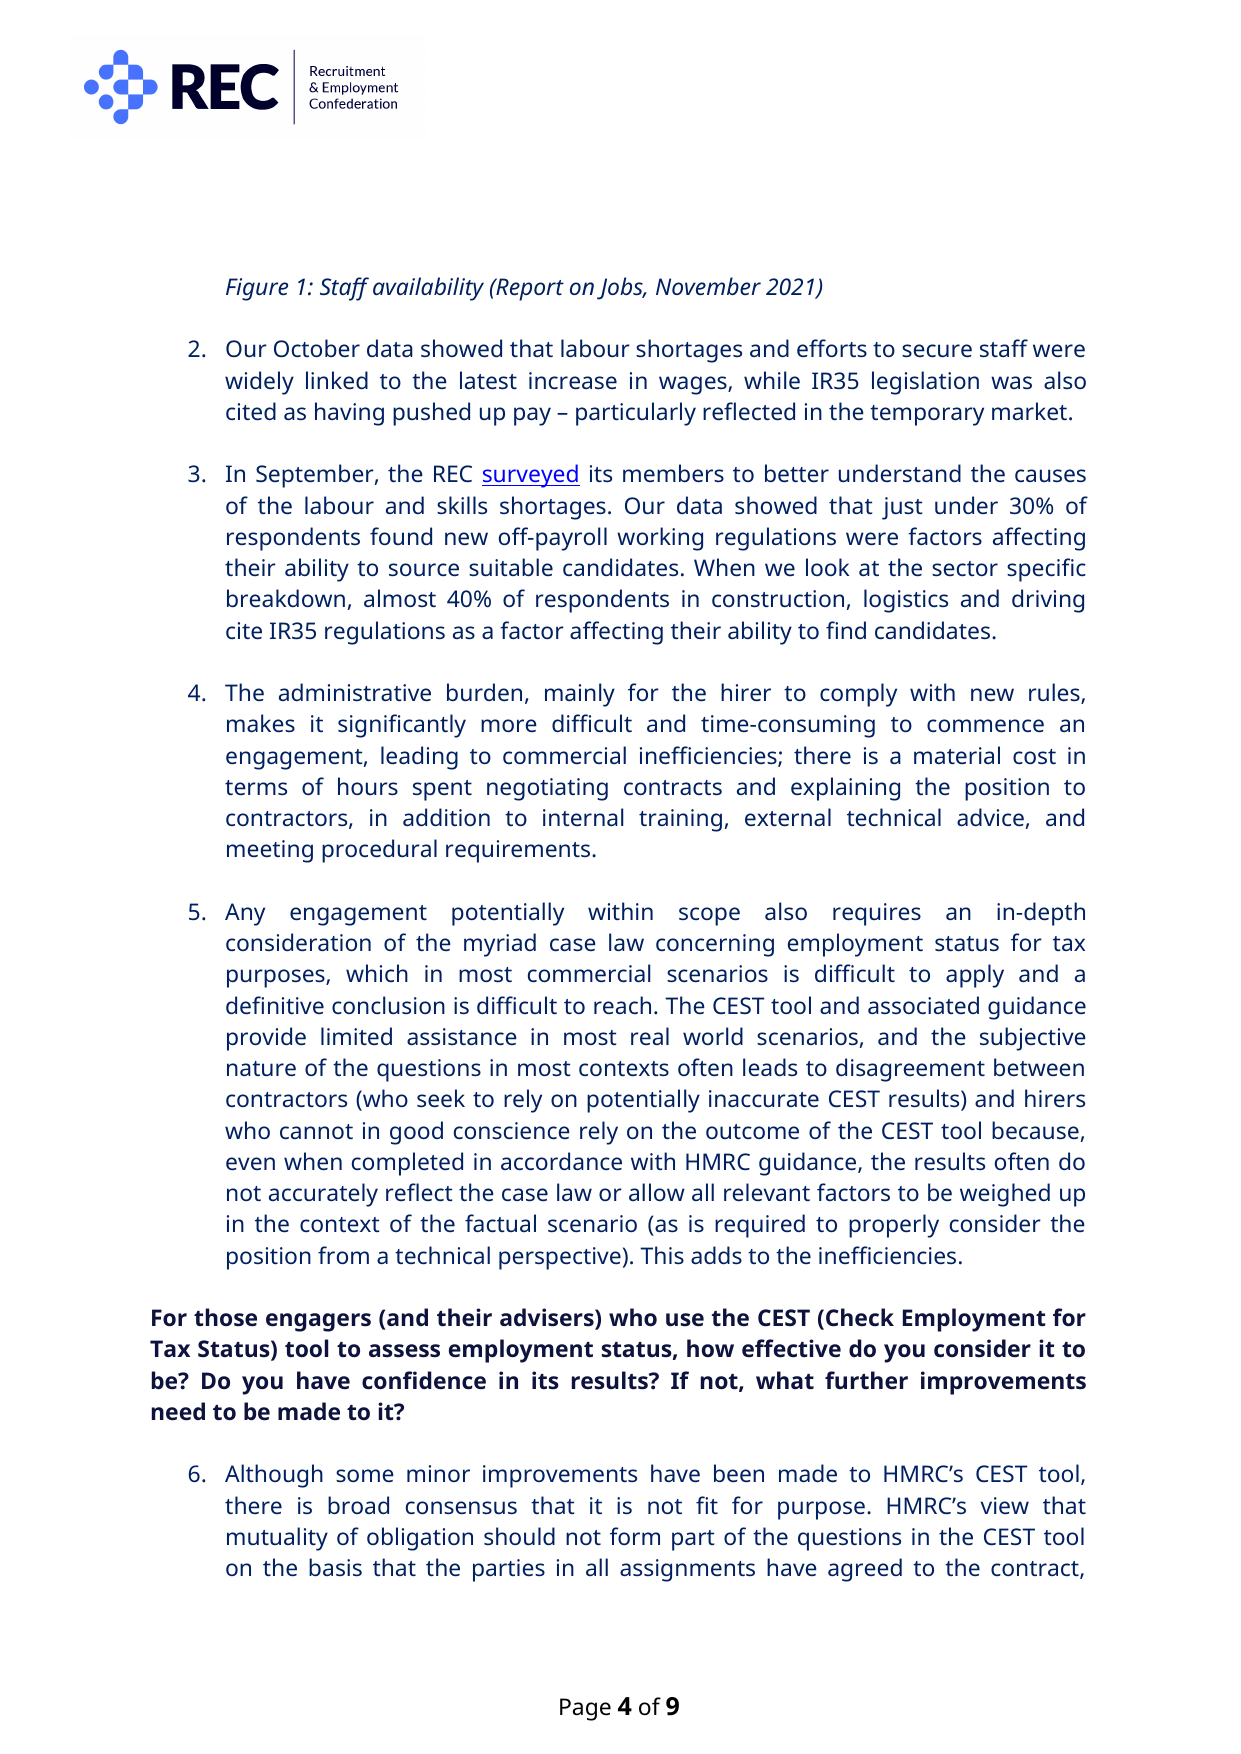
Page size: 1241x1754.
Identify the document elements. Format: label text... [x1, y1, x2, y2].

list In September, the REC surveyed its members to better understand the causes of the labour and skills shortages. Our data showed that just under 30% of respondents found new off-payroll working regulations were factors affecting their ability to source suitable candidates. When we look at the sector specific breakdown, almost 40% of respondents in construction, logistics and driving cite IR35 regulations as a factor affecting their ability to find candidates. [187, 458, 1087, 646]
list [187, 1458, 1087, 1583]
list Any engagement potentially within scope also requires an in-depth consideration of the myriad case law concerning employment status for tax purposes, which in most commercial scenarios is difficult to apply and a definitive conclusion is difficult to reach. The CEST tool and associated guidance provide limited assistance in most real world scenarios, and the subjective nature of the questions in most contexts often leads to disagreement between contractors (who seek to rely on potentially inaccurate CEST results) and hirers who cannot in good conscience rely on the outcome of the CEST tool because, even when completed in accordance with HMRC guidance, the results often do not accurately reflect the case law or allow all relevant factors to be weighed up in the context of the factual scenario (as is required to properly consider the position from a technical perspective). This adds to the inefficiencies. [187, 896, 1087, 1271]
list Figure 1: Staff availability (Report on Jobs, November 2021) [225, 271, 1087, 302]
list The administrative burden, mainly for the hirer to comply with new rules, makes it significantly more difficult and time-consuming to commence an engagement, leading to commercial inefficiencies; there is a material cost in terms of hours spent negotiating contracts and explaining the position to contractors, in addition to internal training, external technical advice, and meeting procedural requirements. [187, 677, 1087, 865]
picture [69, 35, 426, 139]
text For those engagers (and their advisers) who use the CEST (Check Employment for Tax Status) tool to assess employment status, how effective do you consider it to be? Do you have confidence in its results? If not, what further improvements need to be made to it? [150, 1302, 1087, 1427]
list Our October data showed that labour shortages and efforts to secure staff were widely linked to the latest increase in wages, while IR35 legislation was also cited as having pushed up pay – particularly reflected in the temporary market. [187, 333, 1087, 427]
